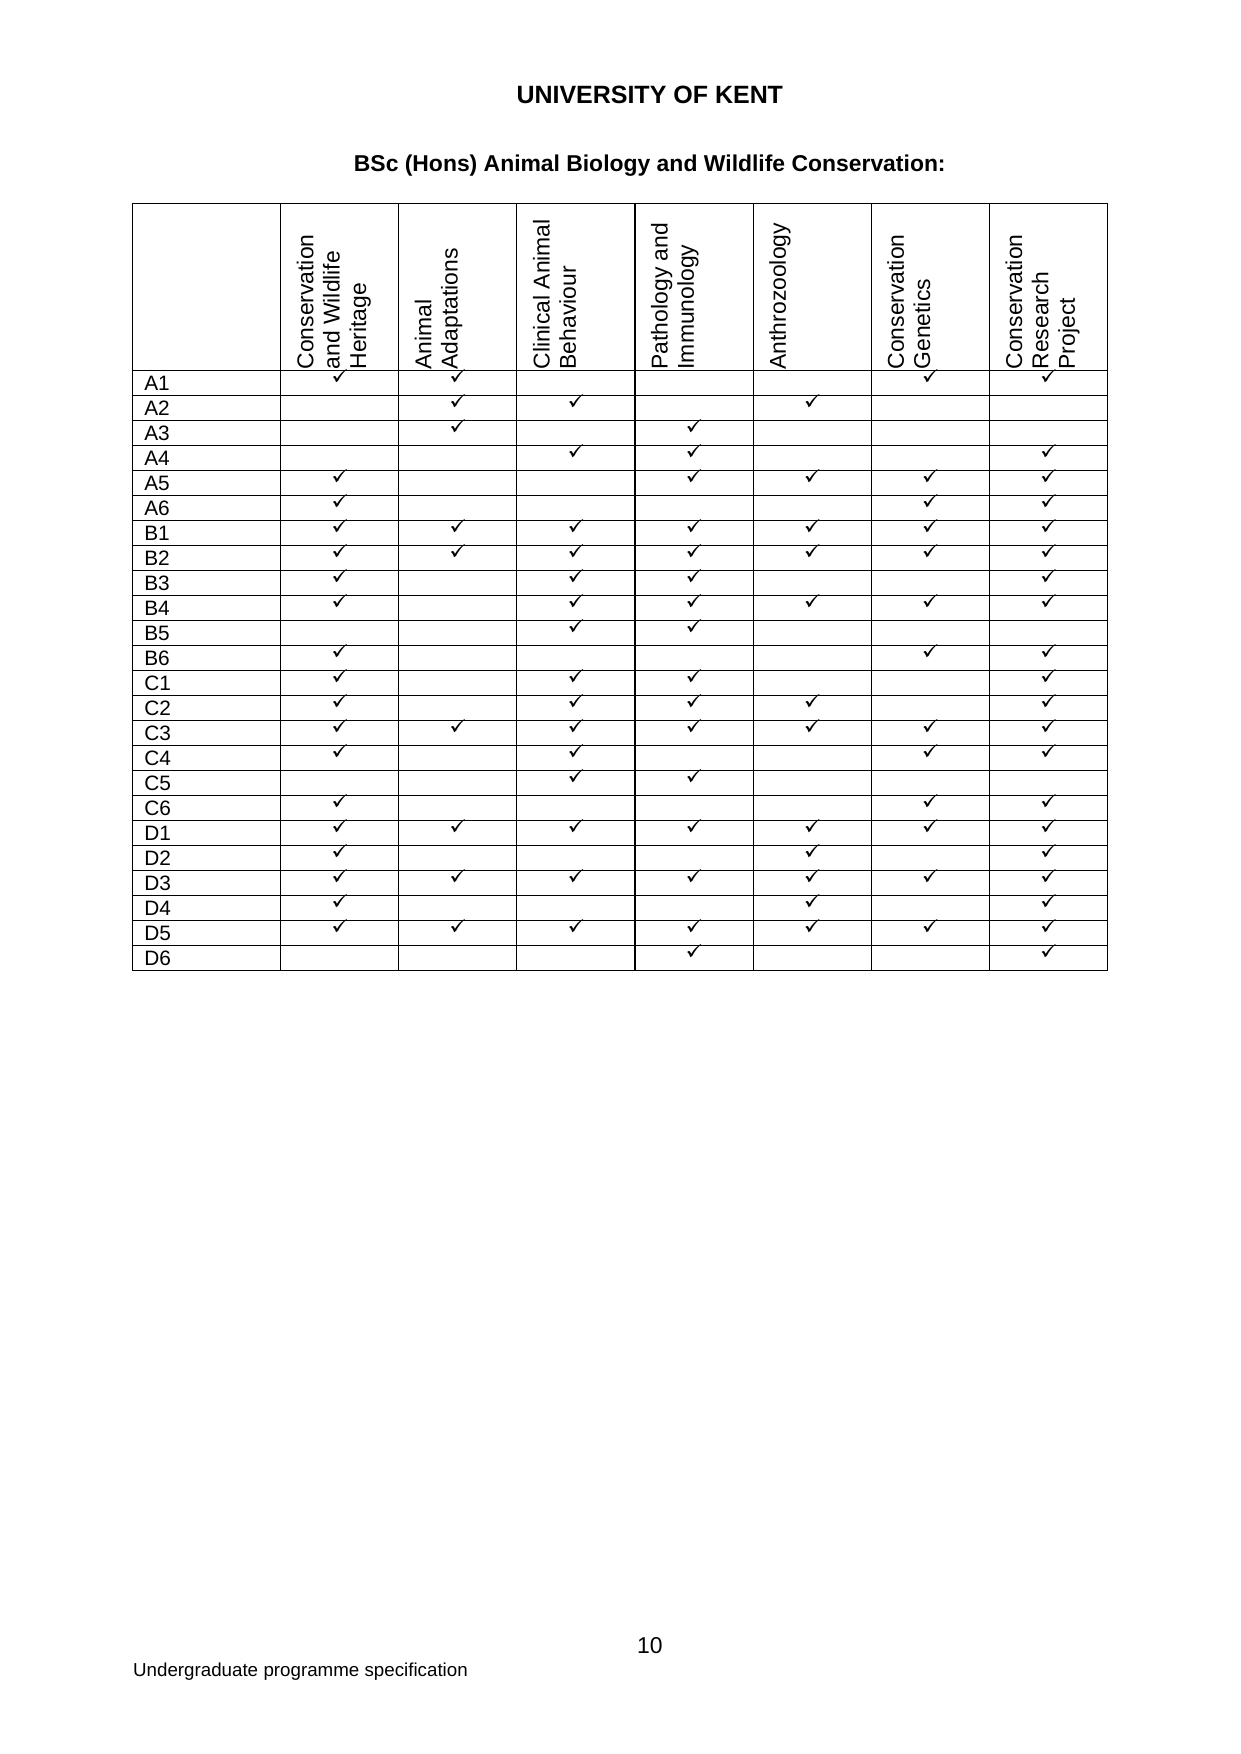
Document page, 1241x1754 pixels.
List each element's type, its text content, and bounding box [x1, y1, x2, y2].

table_cell [754, 521, 871, 544]
table_cell [636, 871, 753, 894]
table_cell [399, 496, 516, 519]
table_cell [754, 896, 871, 919]
table_cell [872, 546, 989, 569]
table_cell [636, 621, 753, 644]
table_cell [399, 696, 516, 719]
table_cell [990, 946, 1107, 969]
table_cell B4 [133, 596, 280, 619]
table_cell [872, 871, 989, 894]
table_cell [281, 471, 398, 494]
table_cell B2 [133, 546, 280, 569]
table_cell [872, 421, 989, 444]
table_cell [517, 496, 634, 519]
table_cell [281, 396, 398, 419]
table_cell [281, 946, 398, 969]
table_cell [990, 746, 1107, 769]
table_cell [399, 871, 516, 894]
table_cell [517, 921, 634, 944]
table_cell [517, 771, 634, 794]
table_cell [281, 821, 398, 844]
table_cell [872, 471, 989, 494]
table_cell [281, 496, 398, 519]
table_cell [399, 946, 516, 969]
table_cell [517, 796, 634, 819]
table_cell [517, 471, 634, 494]
table_cell [281, 896, 398, 919]
table_cell [754, 621, 871, 644]
table_cell [281, 646, 398, 669]
table_cell B1 [133, 521, 280, 544]
table_cell [636, 571, 753, 594]
table_cell [754, 671, 871, 694]
table_cell [517, 596, 634, 619]
table_cell [990, 621, 1107, 644]
table_cell [872, 571, 989, 594]
table_cell [754, 546, 871, 569]
table_cell [990, 796, 1107, 819]
table_cell [754, 646, 871, 669]
table_cell [636, 821, 753, 844]
table_cell B6 [133, 646, 280, 669]
table_cell [399, 796, 516, 819]
table_cell [754, 771, 871, 794]
table_cell [281, 596, 398, 619]
table_cell [281, 871, 398, 894]
table_cell [517, 746, 634, 769]
table_cell [636, 696, 753, 719]
table_cell [754, 921, 871, 944]
table_cell A6 [133, 496, 280, 519]
table_cell [754, 396, 871, 419]
table_cell [754, 496, 871, 519]
table_cell [636, 771, 753, 794]
table_cell [754, 571, 871, 594]
table_cell [636, 946, 753, 969]
table_cell D6 [133, 946, 280, 969]
table_cell [399, 521, 516, 544]
table_cell [754, 796, 871, 819]
table_cell [990, 721, 1107, 744]
table_cell [281, 546, 398, 569]
table_cell [754, 696, 871, 719]
table_cell [990, 846, 1107, 869]
table_cell [281, 796, 398, 819]
table_cell [399, 421, 516, 444]
table_header [133, 204, 280, 369]
table_cell [517, 871, 634, 894]
table_cell C5 [133, 771, 280, 794]
table_cell [872, 621, 989, 644]
table_cell A3 [133, 421, 280, 444]
table_cell [399, 671, 516, 694]
table_cell [636, 671, 753, 694]
table_cell [399, 846, 516, 869]
table_cell [754, 596, 871, 619]
table_cell [517, 371, 634, 394]
table_cell [872, 496, 989, 519]
table_cell D2 [133, 846, 280, 869]
table_cell [754, 421, 871, 444]
table_cell [990, 771, 1107, 794]
table_cell [872, 596, 989, 619]
table_cell [754, 871, 871, 894]
table_cell D5 [133, 921, 280, 944]
table_cell [399, 821, 516, 844]
table_cell [517, 696, 634, 719]
table_cell [990, 471, 1107, 494]
table_cell [399, 571, 516, 594]
table_cell A5 [133, 471, 280, 494]
table_header Anthrozoology [754, 204, 871, 369]
table_cell [399, 546, 516, 569]
table_cell [990, 821, 1107, 844]
table_cell [399, 621, 516, 644]
table_cell A1 [133, 371, 280, 394]
table_cell [281, 421, 398, 444]
table_cell [636, 471, 753, 494]
table_cell [754, 846, 871, 869]
table_cell [872, 671, 989, 694]
table_cell [399, 746, 516, 769]
table_cell [872, 371, 989, 394]
table_cell [754, 946, 871, 969]
table_cell [636, 596, 753, 619]
table_cell [990, 446, 1107, 469]
table_cell B5 [133, 621, 280, 644]
table_cell B3 [133, 571, 280, 594]
table_cell [281, 371, 398, 394]
table_cell [517, 846, 634, 869]
table_cell [990, 371, 1107, 394]
table_header Animal Adaptations [399, 204, 516, 369]
table_cell [517, 721, 634, 744]
table_cell [636, 896, 753, 919]
table_cell [990, 921, 1107, 944]
table_header Pathology and Immunology [636, 204, 753, 369]
table_header Conservation Research Project [990, 204, 1107, 369]
table_cell [281, 746, 398, 769]
table_cell [281, 696, 398, 719]
table_cell [399, 771, 516, 794]
table_cell [872, 696, 989, 719]
table_cell [636, 796, 753, 819]
table_cell [517, 621, 634, 644]
table_cell [872, 921, 989, 944]
table_cell [872, 946, 989, 969]
table_cell D3 [133, 871, 280, 894]
table_cell [517, 396, 634, 419]
table_cell [517, 446, 634, 469]
table_cell [517, 646, 634, 669]
table_cell [399, 921, 516, 944]
table_cell [872, 821, 989, 844]
table_cell [754, 821, 871, 844]
table_cell [281, 846, 398, 869]
table_cell [399, 471, 516, 494]
table_cell [754, 746, 871, 769]
table_cell C1 [133, 671, 280, 694]
table_header Clinical Animal Behaviour [517, 204, 634, 369]
table_cell [399, 896, 516, 919]
table_cell [517, 571, 634, 594]
table_cell [636, 746, 753, 769]
table_cell [517, 896, 634, 919]
table_cell C3 [133, 721, 280, 744]
table_cell [281, 621, 398, 644]
table_cell [281, 521, 398, 544]
table_cell [990, 546, 1107, 569]
table_cell [990, 896, 1107, 919]
table_cell [872, 846, 989, 869]
table_cell [872, 446, 989, 469]
table_cell [636, 646, 753, 669]
table_cell [281, 921, 398, 944]
table_cell [636, 421, 753, 444]
table_cell D4 [133, 896, 280, 919]
table_cell [990, 571, 1107, 594]
table_cell [872, 521, 989, 544]
table_header Conservation Genetics [872, 204, 989, 369]
table_cell [399, 396, 516, 419]
table_cell [990, 646, 1107, 669]
table_cell [636, 371, 753, 394]
text BSc (Hons) Animal Biology and Wildlife Conservation: [133, 150, 1166, 176]
table_cell A4 [133, 446, 280, 469]
table_cell [636, 446, 753, 469]
table_cell [399, 596, 516, 619]
table_cell [399, 721, 516, 744]
table_cell [872, 396, 989, 419]
table_cell [281, 771, 398, 794]
table_cell A2 [133, 396, 280, 419]
table_cell [399, 371, 516, 394]
table_cell [636, 546, 753, 569]
table_cell [517, 546, 634, 569]
table_header Conservation and Wildlife Heritage [281, 204, 398, 369]
table_cell [517, 521, 634, 544]
table_cell [399, 446, 516, 469]
table_cell [517, 671, 634, 694]
table_cell [636, 521, 753, 544]
table_cell [754, 446, 871, 469]
table_cell [990, 396, 1107, 419]
table_cell [990, 671, 1107, 694]
table_cell C2 [133, 696, 280, 719]
table_cell D1 [133, 821, 280, 844]
table_cell [517, 821, 634, 844]
table_cell [636, 921, 753, 944]
table_cell C6 [133, 796, 280, 819]
table_cell [517, 946, 634, 969]
table_cell [636, 496, 753, 519]
table_cell [990, 696, 1107, 719]
table_cell [990, 496, 1107, 519]
table_cell [990, 596, 1107, 619]
table_cell [754, 721, 871, 744]
table_cell [872, 896, 989, 919]
table_cell [636, 721, 753, 744]
table_cell [990, 871, 1107, 894]
table_cell [399, 646, 516, 669]
table_cell [636, 396, 753, 419]
table_cell [754, 471, 871, 494]
table_cell [636, 846, 753, 869]
table_cell [281, 671, 398, 694]
table_cell [517, 421, 634, 444]
table_cell C4 [133, 746, 280, 769]
table_cell [872, 796, 989, 819]
table_cell [281, 721, 398, 744]
table_cell [872, 646, 989, 669]
table_cell [990, 421, 1107, 444]
table_cell [754, 371, 871, 394]
table_cell [281, 571, 398, 594]
table_cell [872, 746, 989, 769]
table_cell [990, 521, 1107, 544]
table_cell [281, 446, 398, 469]
table_cell [872, 721, 989, 744]
table_cell [872, 771, 989, 794]
